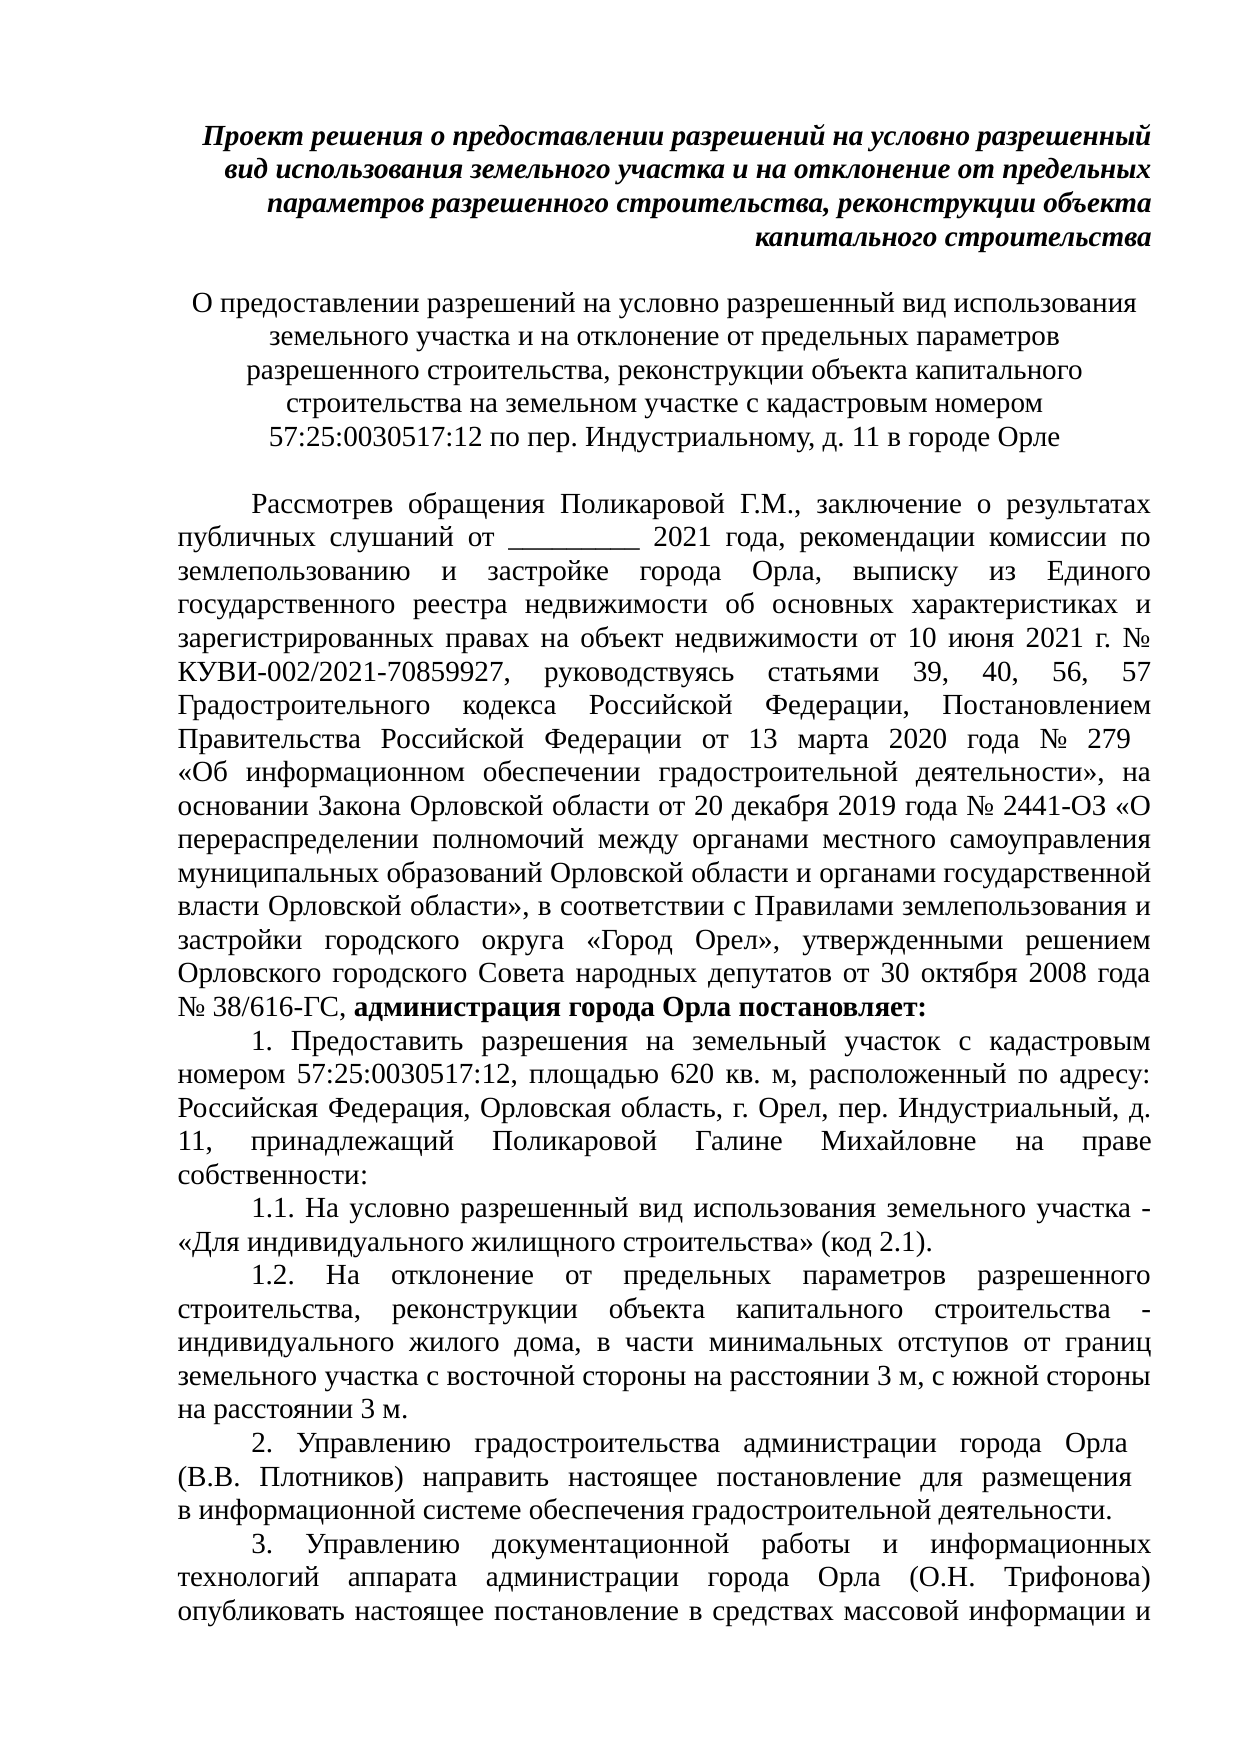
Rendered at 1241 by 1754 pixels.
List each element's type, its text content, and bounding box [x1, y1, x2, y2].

text 1.2. На отклонение от предельных параметров разрешенного строительства, реконструкции объекта капитального строительства - индивидуального жилого дома, в части минимальных отступов от границ земельного участка с восточной стороны на расстоянии 3 м, с южной стороны на расстоянии 3 м. [177, 1257, 1152, 1425]
text 2. Управлению градостроительства администрации города Орла (В.В. Плотников) направить настоящее постановление для размещения в информационной системе обеспечения градостроительной деятельности. [177, 1425, 1152, 1526]
text строительства на земельном участке с кадастровым номером [177, 385, 1152, 419]
text 57:25:0030517:12 по пер. Индустриальному, д. 11 в городе Орле [177, 419, 1152, 452]
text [177, 1526, 1152, 1626]
text разрешенного строительства, реконструкции объекта капитального [177, 352, 1152, 385]
text Рассмотрев обращения Поликаровой Г.М., заключение о результатах публичных слушаний от _________ 2021 года, рекомендации комиссии по землепользованию и застройке города Орла, выписку из Единого государственного реестра недвижимости об основных характеристиках и зарегистрированных правах на объект недвижимости от 10 июня 2021 г. № КУВИ-002/2021-70859927, руководствуясь статьями 39, 40, 56, 57 Градостроительного кодекса Российской Федерации, Постановлением Правительства Российской Федерации от 13 марта 2020 года № 279 «Об информационном обеспечении градостроительной деятельности», на основании Закона Орловской области от 20 декабря 2019 года № 2441-ОЗ «О перераспределении полномочий между органами местного самоуправления муниципальных образований Орловской области и органами государственной власти Орловской области», в соответствии с Правилами землепользования и застройки городского округа «Город Орел», утвержденными решением Орловского городского Совета народных депутатов от 30 октября 2008 года № 38/616-ГС, администрация города Орла постановляет: [177, 486, 1152, 1023]
text О предоставлении разрешений на условно разрешенный вид использования земельного участка и на отклонение от предельных параметров [177, 285, 1152, 352]
text 1. Предоставить разрешения на земельный участок с кадастровым номером 57:25:0030517:12, площадью 620 кв. м, расположенный по адресу: Российская Федерация, Орловская область, г. Орел, пер. Индустриальный, д. 11, принадлежащий Поликаровой Галине Михайловне на праве собственности: [177, 1023, 1152, 1190]
text 1.1. На условно разрешенный вид использования земельного участка - «Для индивидуального жилищного строительства» (код 2.1). [177, 1190, 1152, 1257]
text Проект решения о предоставлении разрешений на условно разрешенный вид использования земельного участка и на отклонение от предельных параметров разрешенного строительства, реконструкции объекта капитального строительства [177, 118, 1152, 252]
